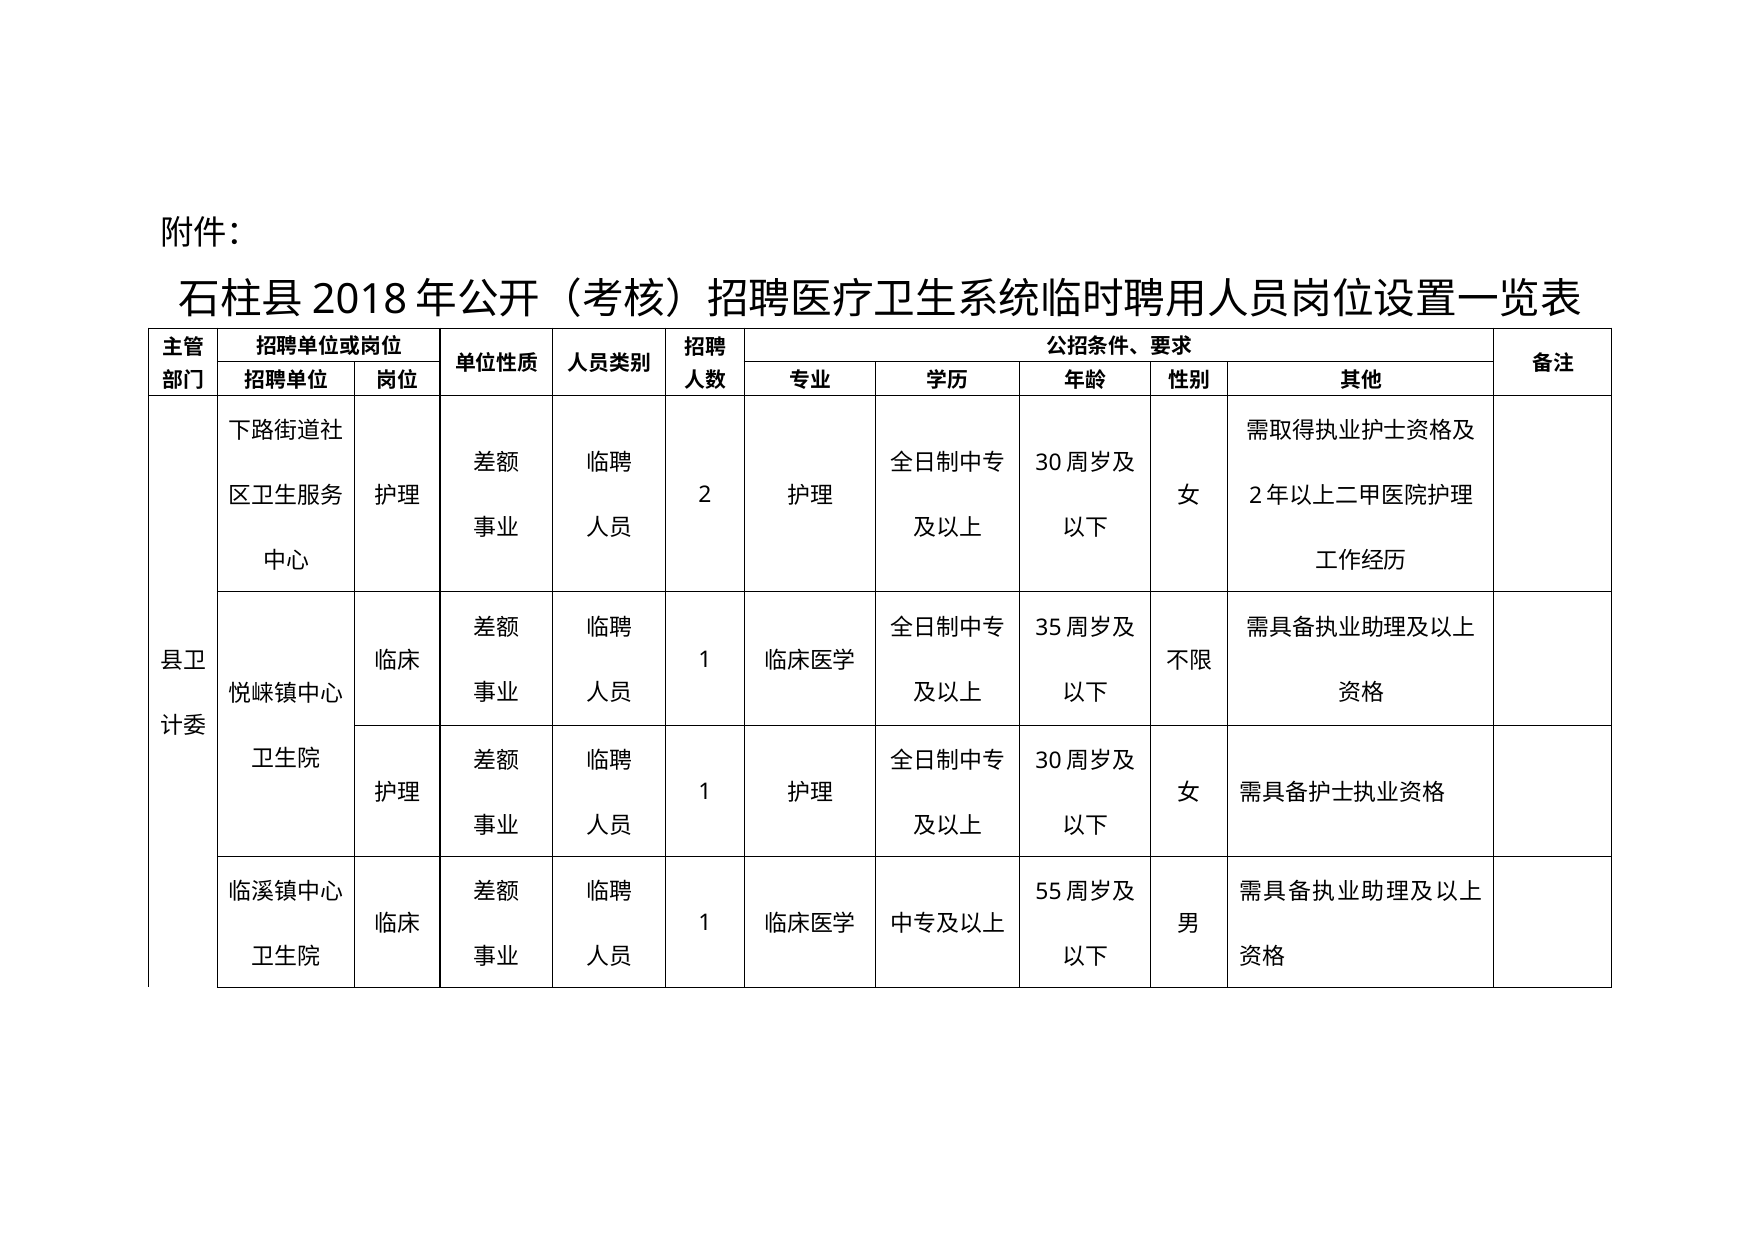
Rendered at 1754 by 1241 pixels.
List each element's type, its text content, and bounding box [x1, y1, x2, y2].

table_cell 男 [1151, 857, 1227, 987]
table_cell 悦崃镇中心卫生院 [218, 592, 354, 856]
table_cell 需具备护士执业资格 [1228, 726, 1493, 856]
table_cell 招聘单位或岗位 [218, 329, 439, 361]
table_cell 临聘 人员 [553, 396, 665, 591]
table_cell 临聘 人员 [553, 592, 665, 725]
table_cell 临溪镇中心卫生院 [218, 857, 354, 987]
table_cell [1494, 726, 1611, 856]
table_cell 差额 事业 [441, 396, 552, 591]
table_cell 招聘单位 [218, 362, 354, 395]
table_cell 岗位 [355, 362, 439, 395]
table_cell 临床医学 [745, 857, 875, 987]
table_cell 1 [666, 857, 744, 987]
table_cell [1494, 592, 1611, 725]
table_cell 其他 [1228, 362, 1493, 395]
table_cell 全日制中专及以上 [876, 396, 1019, 591]
table_cell 需具备执业助理及以上资格 [1228, 592, 1493, 725]
table_cell 女 [1151, 396, 1227, 591]
table_cell 临聘 人员 [553, 726, 665, 856]
table_cell 不限 [1151, 592, 1227, 725]
table_cell 县卫计委 [149, 396, 217, 987]
table_cell 公招条件、要求 [745, 329, 1493, 361]
table_cell 临床 [355, 857, 439, 987]
table_cell 中专及以上 [876, 857, 1019, 987]
table_cell 2 [666, 396, 744, 591]
table_cell 人员类别 [553, 329, 665, 395]
table_cell 30周岁及以下 [1020, 726, 1150, 856]
table_cell 学历 [876, 362, 1019, 395]
table_header 附件： 石柱县2018年公开（考核）招聘医疗卫生系统临时聘用人员岗位设置一览表 [149, 198, 1612, 328]
table_cell 招聘人数 [666, 329, 744, 395]
table_cell 临床医学 [745, 592, 875, 725]
table_cell 单位性质 [441, 329, 552, 395]
table_cell 女 [1151, 726, 1227, 856]
table_cell 1 [666, 726, 744, 856]
table_cell 主管部门 [149, 329, 217, 395]
table_cell 全日制中专及以上 [876, 726, 1019, 856]
table_cell 需取得执业护士资格及2年以上二甲医院护理工作经历 [1228, 396, 1493, 591]
table_cell 30周岁及以下 [1020, 396, 1150, 591]
table_cell 临床 [355, 592, 439, 725]
table_cell 差额 事业 [441, 592, 552, 725]
table_cell 护理 [745, 396, 875, 591]
table_cell [1494, 396, 1611, 591]
table_cell 备注 [1494, 329, 1611, 395]
table_cell 下路街道社区卫生服务中心 [218, 396, 354, 591]
table_cell 55周岁及以下 [1020, 857, 1150, 987]
table_cell 年龄 [1020, 362, 1150, 395]
table_cell 差额 事业 [441, 726, 552, 856]
table_cell 需具备执业助理及以上资格 [1228, 857, 1493, 987]
table_cell 护理 [355, 726, 439, 856]
table_cell 护理 [745, 726, 875, 856]
table_cell 全日制中专及以上 [876, 592, 1019, 725]
table_cell 临聘 人员 [553, 857, 665, 987]
table_cell 专业 [745, 362, 875, 395]
table_cell 差额 事业 [441, 857, 552, 987]
table_cell 35周岁及以下 [1020, 592, 1150, 725]
table_cell 1 [666, 592, 744, 725]
table_cell 护理 [355, 396, 439, 591]
table_cell 性别 [1151, 362, 1227, 395]
table_cell [1494, 857, 1611, 987]
